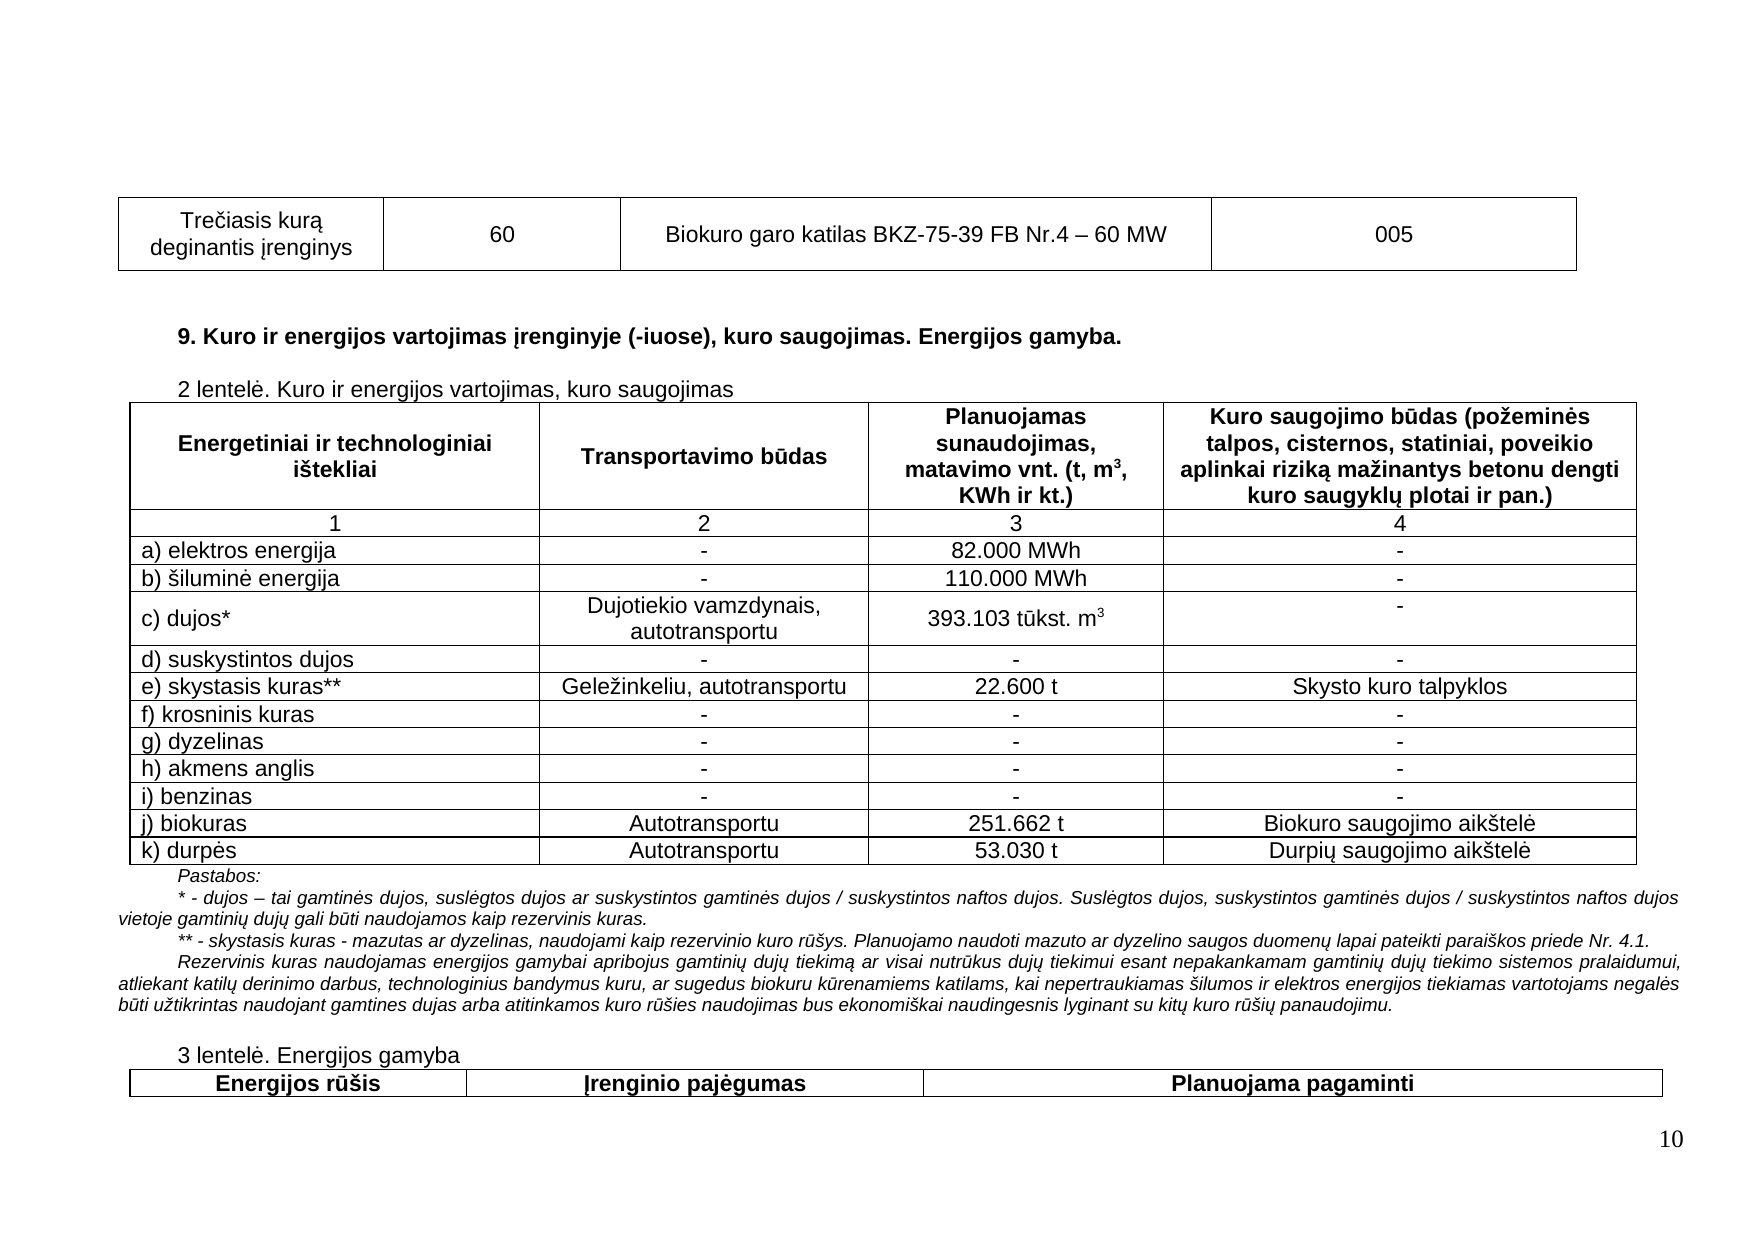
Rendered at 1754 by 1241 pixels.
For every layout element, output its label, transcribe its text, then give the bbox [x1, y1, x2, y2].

text ** - skystasis kuras - mazutas ar dyzelinas, naudojami kaip rezervinio kuro rūšys. Planuojamo naudoti mazuto ar dyzelino saugos duomenų lapai pateikti paraiškos priede Nr. 4.1. [118, 929, 1683, 951]
table_cell 82.000 MWh [869, 537, 1163, 563]
table_cell - [1164, 783, 1636, 809]
table_cell - [869, 646, 1163, 672]
table_cell - [540, 565, 868, 591]
table_cell - [540, 728, 868, 754]
table_cell a) elektros energija [131, 537, 539, 563]
table_cell c) dujos* [131, 592, 539, 645]
table_cell 60 [384, 198, 620, 269]
table_cell f) krosninis kuras [131, 701, 539, 727]
table_cell d) suskystintos dujos [131, 646, 539, 672]
table_cell - [1164, 537, 1636, 563]
table_cell - [869, 783, 1163, 809]
table_header Transportavimo būdas [540, 403, 868, 509]
table_cell Trečiasis kurą deginantis įrenginys [119, 198, 383, 269]
table_cell - [869, 701, 1163, 727]
table_cell 251.662 t [869, 810, 1163, 836]
table_cell - [540, 755, 868, 782]
table_cell - [540, 783, 868, 809]
table_cell Biokuro garo katilas BKZ-75-39 FB Nr.4 – 60 MW [621, 198, 1211, 269]
table_cell 393.103 tūkst. m3 [869, 592, 1163, 645]
table_cell i) benzinas [131, 783, 539, 809]
table_header Energetiniai ir technologiniai ištekliai [131, 403, 539, 509]
table_cell k) durpės [131, 838, 539, 864]
table_cell 110.000 MWh [869, 565, 1163, 591]
table_cell 4 [1164, 510, 1636, 536]
table_cell Durpių saugojimo aikštelė [1164, 838, 1636, 864]
table_header Kuro saugojimo būdas (požeminės talpos, cisternos, statiniai, poveikio aplinkai riziką mažinantys betonu dengti kuro saugyklų plotai ir pan.) [1164, 403, 1636, 509]
table_header Planuojamas sunaudojimas, matavimo vnt. (t, m3, KWh ir kt.) [869, 403, 1163, 509]
table_cell 22.600 t [869, 673, 1163, 699]
table_cell - [869, 755, 1163, 782]
table_cell 1 [131, 510, 539, 536]
table_cell Autotransportu [540, 810, 868, 836]
table_cell g) dyzelinas [131, 728, 539, 754]
table_cell Geležinkeliu, autotransportu [540, 673, 868, 699]
text Rezervinis kuras naudojamas energijos gamybai apribojus gamtinių dujų tiekimą ar visai nutrūkus dujų tiekimui esant nepakankamam gamtinių dujų tiekimo sistemos pralaidumui, atliekant katilų derinimo darbus, technologinius bandymus kuru, ar sugedus biokuru kūrenamiems katilams, kai nepertraukiamas šilumos ir elektros energijos tiekiamas vartotojams negalės būti užtikrintas naudojant gamtines dujas arba atitinkamos kuro rūšies naudojimas bus ekonomiškai naudingesnis lyginant su kitų kuro rūšių panaudojimu. [118, 951, 1683, 1016]
table_cell - [1164, 755, 1636, 782]
table_header Energijos rūšis [131, 1070, 466, 1096]
table_cell - [1164, 646, 1636, 672]
table_cell - [540, 701, 868, 727]
table_cell j) biokuras [131, 810, 539, 836]
table_cell - [1164, 565, 1636, 591]
table_cell Autotransportu [540, 838, 868, 864]
table_cell b) šiluminė energija [131, 565, 539, 591]
table_cell - [1164, 701, 1636, 727]
table_cell - [540, 646, 868, 672]
table_cell 53.030 t [869, 838, 1163, 864]
text 2 lentelė. Kuro ir energijos vartojimas, kuro saugojimas [118, 376, 1683, 402]
table_cell - [1164, 592, 1636, 645]
table_cell - [540, 537, 868, 563]
table_cell e) skystasis kuras** [131, 673, 539, 699]
table_cell 3 [869, 510, 1163, 536]
text 3 lentelė. Energijos gamyba [118, 1042, 1683, 1068]
table_cell 2 [540, 510, 868, 536]
text 9. Kuro ir energijos vartojimas įrenginyje (-iuose), kuro saugojimas. Energijos gamyba. [118, 323, 1683, 349]
text Pastabos: [118, 865, 1683, 886]
table_cell Dujotiekio vamzdynais, autotransportu [540, 592, 868, 645]
text * - dujos – tai gamtinės dujos, suslėgtos dujos ar suskystintos gamtinės dujos / suskystintos naftos dujos. Suslėgtos dujos, suskystintos gamtinės dujos / suskystintos naftos dujos vietoje gamtinių dujų gali būti naudojamos kaip rezervinis kuras. [118, 886, 1683, 929]
table_header Įrenginio pajėgumas [467, 1070, 923, 1096]
table_cell - [1164, 728, 1636, 754]
table_cell Biokuro saugojimo aikštelė [1164, 810, 1636, 836]
table_cell Skysto kuro talpyklos [1164, 673, 1636, 699]
table_cell - [869, 728, 1163, 754]
table_cell h) akmens anglis [131, 755, 539, 782]
table_header Planuojama pagaminti [924, 1070, 1662, 1096]
table_cell 005 [1212, 198, 1576, 269]
